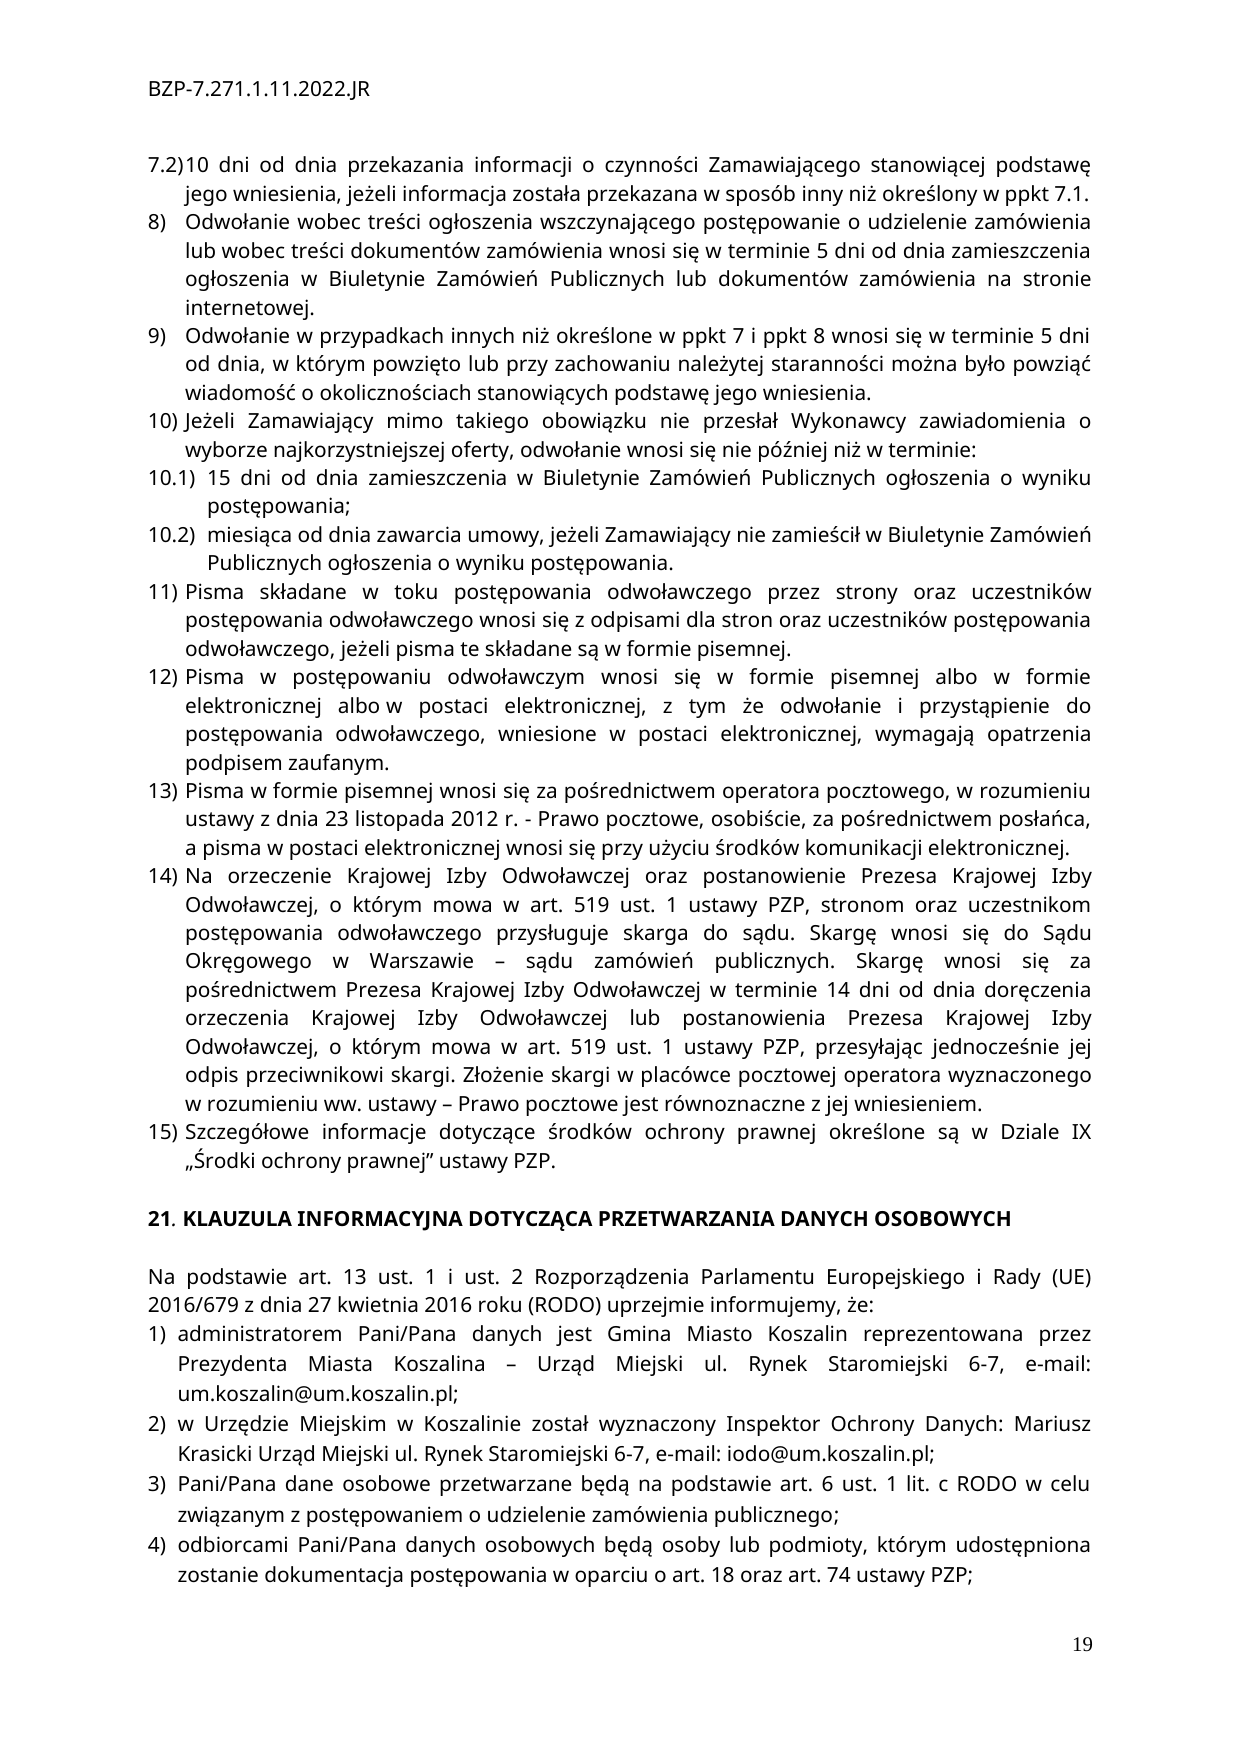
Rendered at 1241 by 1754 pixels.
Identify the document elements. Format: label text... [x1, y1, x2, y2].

text 12) Pisma w postępowaniu odwoławczym wnosi się w formie pisemnej albo w formie elektronicznej albo w postaci elektronicznej, z tym że odwołanie i przystąpienie do postępowania odwoławczego, wniesione w postaci elektronicznej, wymagają opatrzenia podpisem zaufanym. [148, 662, 1092, 776]
text 14) Na orzeczenie Krajowej Izby Odwoławczej oraz postanowienie Prezesa Krajowej Izby Odwoławczej, o którym mowa w art. 519 ust. 1 ustawy PZP, stronom oraz uczestnikom postępowania odwoławczego przysługuje skarga do sądu. Skargę wnosi się do Sądu Okręgowego w Warszawie – sądu zamówień publicznych. Skargę wnosi się za pośrednictwem Prezesa Krajowej Izby Odwoławczej w terminie 14 dni od dnia doręczenia orzeczenia Krajowej Izby Odwoławczej lub postanowienia Prezesa Krajowej Izby Odwoławczej, o którym mowa w art. 519 ust. 1 ustawy PZP, przesyłając jednocześnie jej odpis przeciwnikowi skargi. Złożenie skargi w placówce pocztowej operatora wyznaczonego w rozumieniu ww. ustawy – Prawo pocztowe jest równoznaczne z jej wniesieniem. [148, 861, 1092, 1117]
text 11) Pisma składane w toku postępowania odwoławczego przez strony oraz uczestników postępowania odwoławczego wnosi się z odpisami dla stron oraz uczestników postępowania odwoławczego, jeżeli pisma te składane są w formie pisemnej. [148, 577, 1092, 662]
list administratorem Pani/Pana danych jest Gmina Miasto Koszalin reprezentowana przez Prezydenta Miasta Koszalina – Urząd Miejski ul. Rynek Staromiejski 6-7, e-mail: um.koszalin@um.koszalin.pl; [148, 1319, 1092, 1408]
text 21. KLAUZULA INFORMACYJNA DOTYCZĄCA PRZETWARZANIA DANYCH OSOBOWYCH [148, 1204, 1092, 1232]
text 15) Szczegółowe informacje dotyczące środków ochrony prawnej określone są w Dziale IX „Środki ochrony prawnej” ustawy PZP. [148, 1117, 1092, 1174]
text Na podstawie art. 13 ust. 1 i ust. 2 Rozporządzenia Parlamentu Europejskiego i Rady (UE) 2016/679 z dnia 27 kwietnia 2016 roku (RODO) uprzejmie informujemy, że: [148, 1262, 1092, 1319]
list odbiorcami Pani/Pana danych osobowych będą osoby lub podmioty, którym udostępniona zostanie dokumentacja postępowania w oparciu o art. 18 oraz art. 74 ustawy PZP; [148, 1530, 1092, 1588]
list Pani/Pana dane osobowe przetwarzane będą na podstawie art. 6 ust. 1 lit. c RODO w celu związanym z postępowaniem o udzielenie zamówienia publicznego; [148, 1469, 1092, 1528]
text 8) Odwołanie wobec treści ogłoszenia wszczynającego postępowanie o udzielenie zamówienia lub wobec treści dokumentów zamówienia wnosi się w terminie 5 dni od dnia zamieszczenia ogłoszenia w Biuletynie Zamówień Publicznych lub dokumentów zamówienia na stronie internetowej. [148, 207, 1092, 321]
text 10.1) 15 dni od dnia zamieszczenia w Biuletynie Zamówień Publicznych ogłoszenia o wyniku postępowania; [148, 463, 1092, 520]
list w Urzędzie Miejskim w Koszalinie został wyznaczony Inspektor Ochrony Danych: Mariusz Krasicki Urząd Miejski ul. Rynek Staromiejski 6-7, e-mail: iodo@um.koszalin.pl; [148, 1409, 1092, 1468]
text 13) Pisma w formie pisemnej wnosi się za pośrednictwem operatora pocztowego, w rozumieniu ustawy z dnia 23 listopada 2012 r. - Prawo pocztowe, osobiście, za pośrednictwem posłańca, a pisma w postaci elektronicznej wnosi się przy użyciu środków komunikacji elektronicznej. [148, 776, 1092, 861]
text 7.2) 10 dni od dnia przekazania informacji o czynności Zamawiającego stanowiącej podstawę jego wniesienia, jeżeli informacja została przekazana w sposób inny niż określony w ppkt 7.1. [148, 150, 1092, 207]
text 9) Odwołanie w przypadkach innych niż określone w ppkt 7 i ppkt 8 wnosi się w terminie 5 dni od dnia, w którym powzięto lub przy zachowaniu należytej staranności można było powziąć wiadomość o okolicznościach stanowiących podstawę jego wniesienia. [148, 321, 1092, 406]
text 10.2) miesiąca od dnia zawarcia umowy, jeżeli Zamawiający nie zamieścił w Biuletynie Zamówień Publicznych ogłoszenia o wyniku postępowania. [148, 520, 1092, 577]
text 10) Jeżeli Zamawiający mimo takiego obowiązku nie przesłał Wykonawcy zawiadomienia o wyborze najkorzystniejszej oferty, odwołanie wnosi się nie później niż w terminie: [148, 406, 1092, 463]
